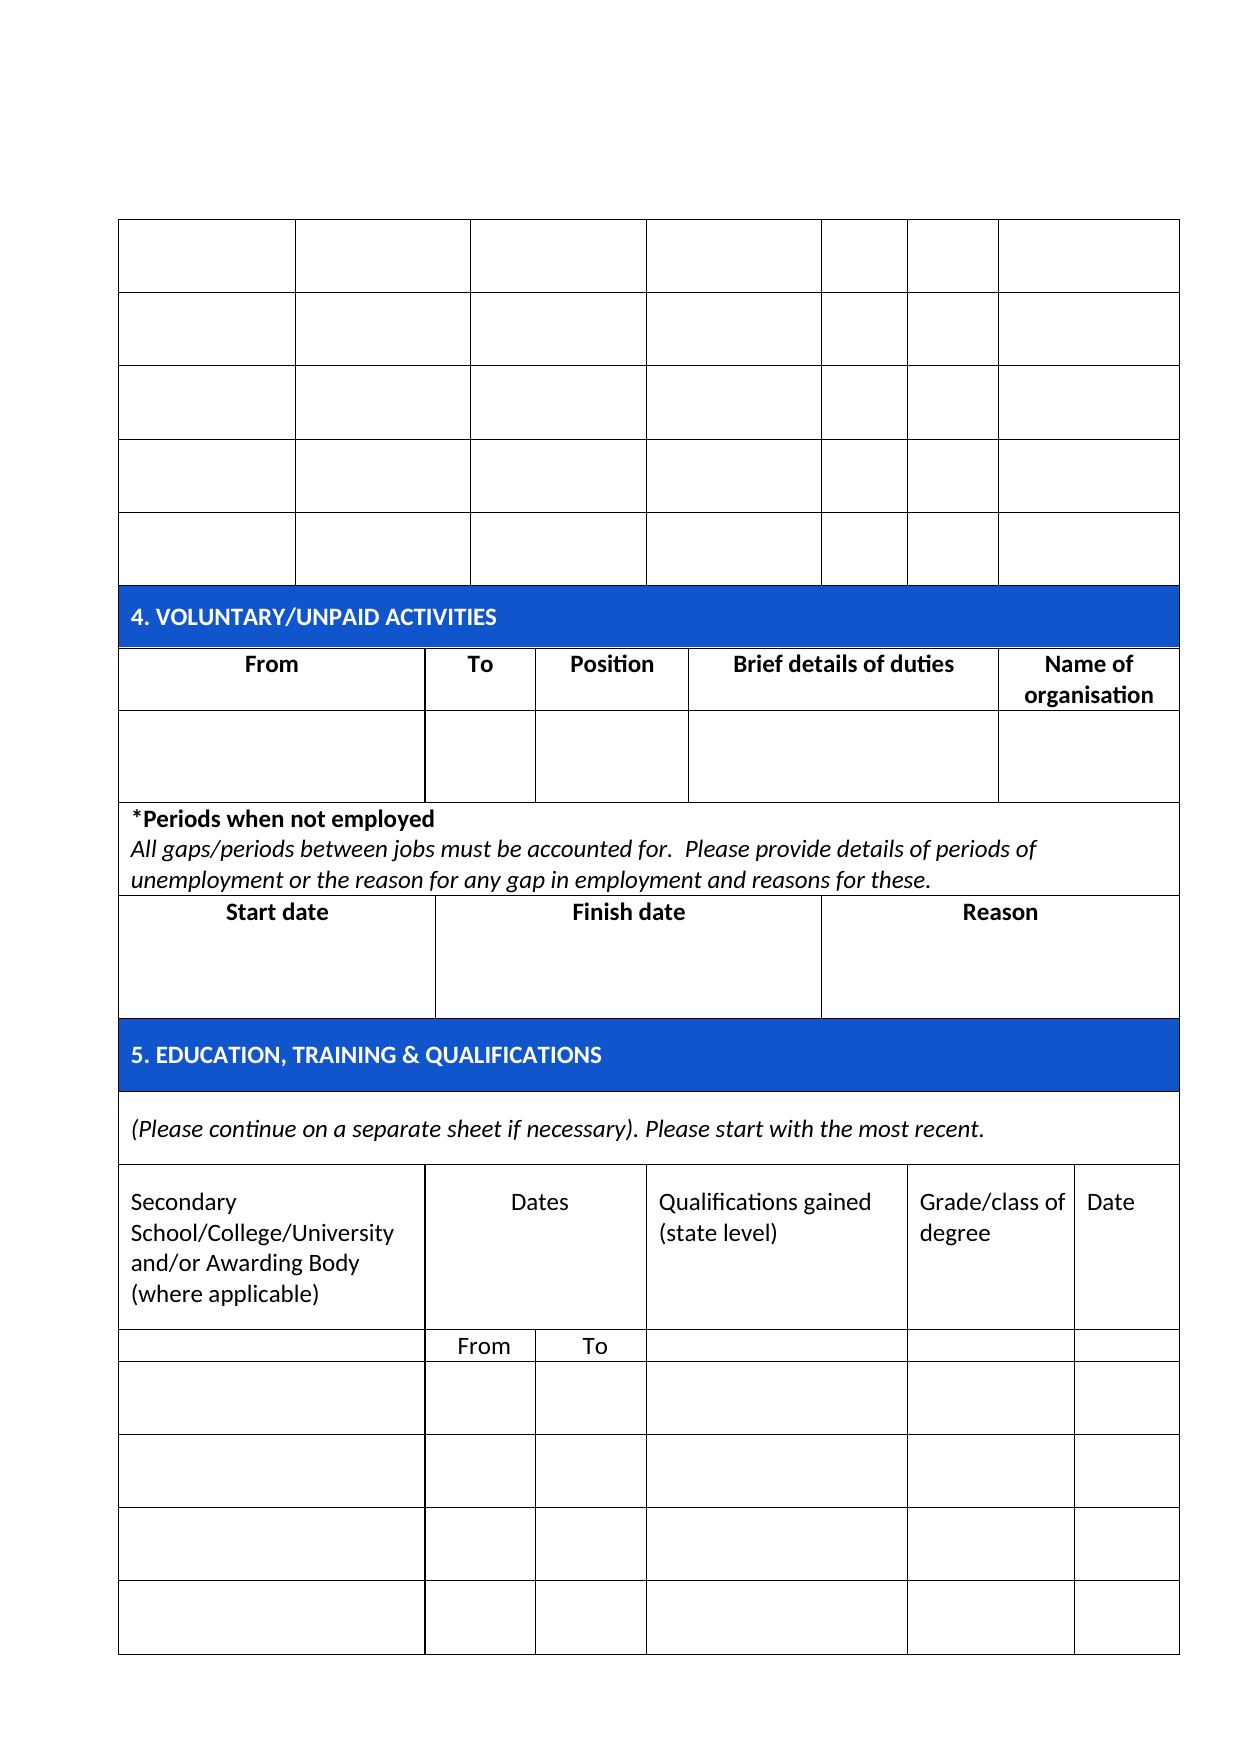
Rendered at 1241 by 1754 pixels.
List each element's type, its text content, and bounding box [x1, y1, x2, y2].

table_cell [119, 1435, 424, 1507]
table_cell Grade/class of degree [908, 1165, 1074, 1329]
table_cell [908, 440, 998, 512]
table_cell [647, 1508, 907, 1580]
table_cell [647, 1435, 907, 1507]
table_cell [119, 293, 295, 365]
table_cell [999, 366, 1179, 438]
table_cell [822, 220, 907, 292]
table_cell [1075, 1362, 1179, 1434]
table_cell [822, 513, 907, 585]
table_cell Start date [119, 896, 435, 1018]
table_cell [426, 1435, 535, 1507]
table_cell [296, 440, 470, 512]
table_cell [647, 366, 821, 438]
table_cell [471, 220, 646, 292]
table_cell [647, 1362, 907, 1434]
table_cell [119, 513, 295, 585]
table_cell [426, 1581, 535, 1653]
table_cell [999, 220, 1179, 292]
table_cell [119, 1362, 424, 1434]
table_cell [908, 1581, 1074, 1653]
table_cell [1075, 1330, 1179, 1361]
table_cell [908, 366, 998, 438]
table_cell [647, 440, 821, 512]
table_cell [908, 1330, 1074, 1361]
table_cell Qualifications gained (state level) [647, 1165, 907, 1329]
table_cell From [426, 1330, 535, 1361]
table_cell [296, 293, 470, 365]
table_cell Name of organisation [999, 649, 1179, 709]
table_cell [647, 220, 821, 292]
table_cell [119, 1508, 424, 1580]
table_cell [471, 366, 646, 438]
table_cell [471, 293, 646, 365]
table_cell Date [1075, 1165, 1179, 1329]
table_cell [908, 1435, 1074, 1507]
table_cell [647, 513, 821, 585]
table_cell [999, 711, 1179, 802]
table_cell Dates [426, 1165, 646, 1329]
table_cell [536, 711, 688, 802]
table_cell *Periods when not employed All gaps/periods between jobs must be accounted for. Please provide details of periods of unemployment or the reason for any gap in employment and reasons for these. [119, 803, 1179, 895]
table_cell [471, 513, 646, 585]
table_cell To [536, 1330, 646, 1361]
table_cell [999, 440, 1179, 512]
table_cell Reason [822, 896, 1179, 1018]
table_cell [822, 293, 907, 365]
table_cell [908, 293, 998, 365]
table_cell [822, 440, 907, 512]
table_cell [1075, 1581, 1179, 1653]
table_cell [1075, 1435, 1179, 1507]
table_cell [536, 1508, 646, 1580]
table_cell [119, 1581, 424, 1653]
table_cell From [119, 649, 424, 709]
table_cell [119, 220, 295, 292]
table_cell [119, 440, 295, 512]
table_cell Finish date [436, 896, 821, 1018]
table_cell Secondary School/College/University and/or Awarding Body (where applicable) [119, 1165, 424, 1329]
table_cell [908, 1508, 1074, 1580]
table_cell [536, 1435, 646, 1507]
table_cell [426, 1362, 535, 1434]
table_cell [1075, 1508, 1179, 1580]
table_cell [908, 1362, 1074, 1434]
table_cell [647, 293, 821, 365]
table_cell [296, 513, 470, 585]
table_cell [536, 1581, 646, 1653]
table_cell [999, 293, 1179, 365]
table_cell [647, 1581, 907, 1653]
table_cell [119, 711, 424, 802]
table_cell 5. EDUCATION, TRAINING & QUALIFICATIONS [119, 1019, 1179, 1091]
table_cell [119, 1330, 424, 1361]
table_cell To [426, 649, 535, 709]
table_cell [999, 513, 1179, 585]
table_cell [296, 366, 470, 438]
table_cell [536, 1362, 646, 1434]
table_cell [647, 1330, 907, 1361]
table_cell [908, 513, 998, 585]
table_cell Brief details of duties [689, 649, 998, 709]
table_cell [689, 711, 998, 802]
table_cell (Please continue on a separate sheet if necessary). Please start with the most recent. [119, 1092, 1179, 1164]
table_cell [119, 366, 295, 438]
table_cell [296, 220, 470, 292]
table_cell [471, 440, 646, 512]
table_cell [426, 1508, 535, 1580]
table_cell [426, 711, 535, 802]
table_cell 4. VOLUNTARY/UNPAID ACTIVITIES [119, 586, 1179, 647]
table_cell [908, 220, 998, 292]
table_cell Position [536, 649, 688, 709]
table_cell [822, 366, 907, 438]
